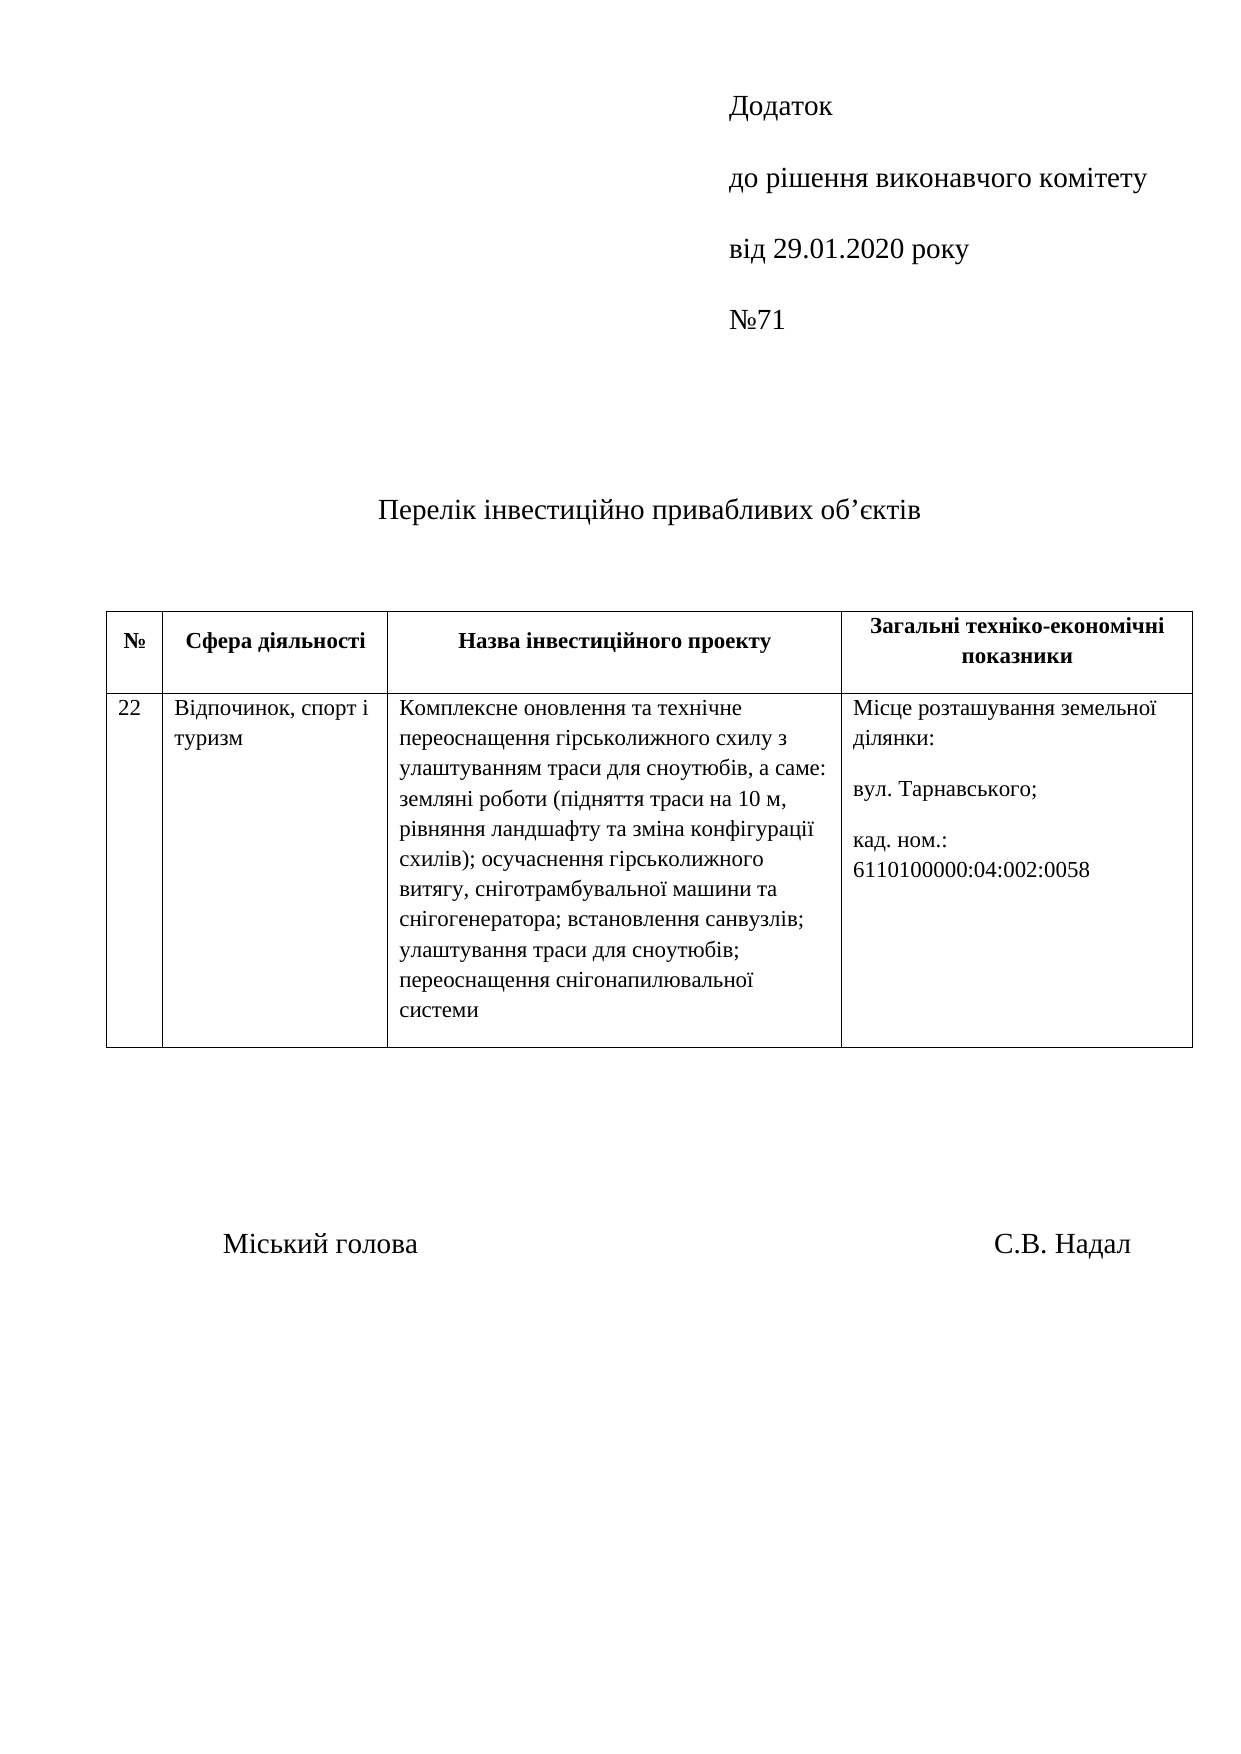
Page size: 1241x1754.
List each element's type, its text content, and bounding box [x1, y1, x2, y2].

table_header Назва інвестиційного проекту [388, 612, 841, 693]
table_header Сфера діяльності [163, 612, 387, 693]
text Додаток [729, 88, 1152, 122]
table_cell Комплексне оновлення та технічне переоснащення гірськолижного схилу з улаштуванням траси для сноутюбів, а саме: земляні роботи (підняття траси на 10 м, рівняння ландшафту та зміна конфігурації схилів); осучаснення гірськолижного витягу, сніготрамбувальної машини та снігогенератора; встановлення санвузлів; улаштування траси для сноутюбів; переоснащення снігонапилювальної системи [388, 694, 841, 1047]
text до рішення виконавчого комітету [729, 160, 1152, 193]
table_header Загальні техніко-економічні показники [842, 612, 1192, 693]
table_cell Відпочинок, спорт і туризм [163, 694, 387, 1047]
table_header № [107, 612, 162, 693]
text Міський голова С.В. Надал [148, 1226, 1152, 1260]
text №71 [729, 302, 1152, 336]
text Перелік інвестиційно привабливих об’єктів [148, 492, 1152, 525]
text від 29.01.2020 року [729, 231, 1152, 264]
table_cell 22 [107, 694, 162, 1047]
table_cell Місце розташування земельної ділянки: вул. Тарнавського; кад. ном.: 6110100000:04:002:0058 [842, 694, 1192, 1047]
